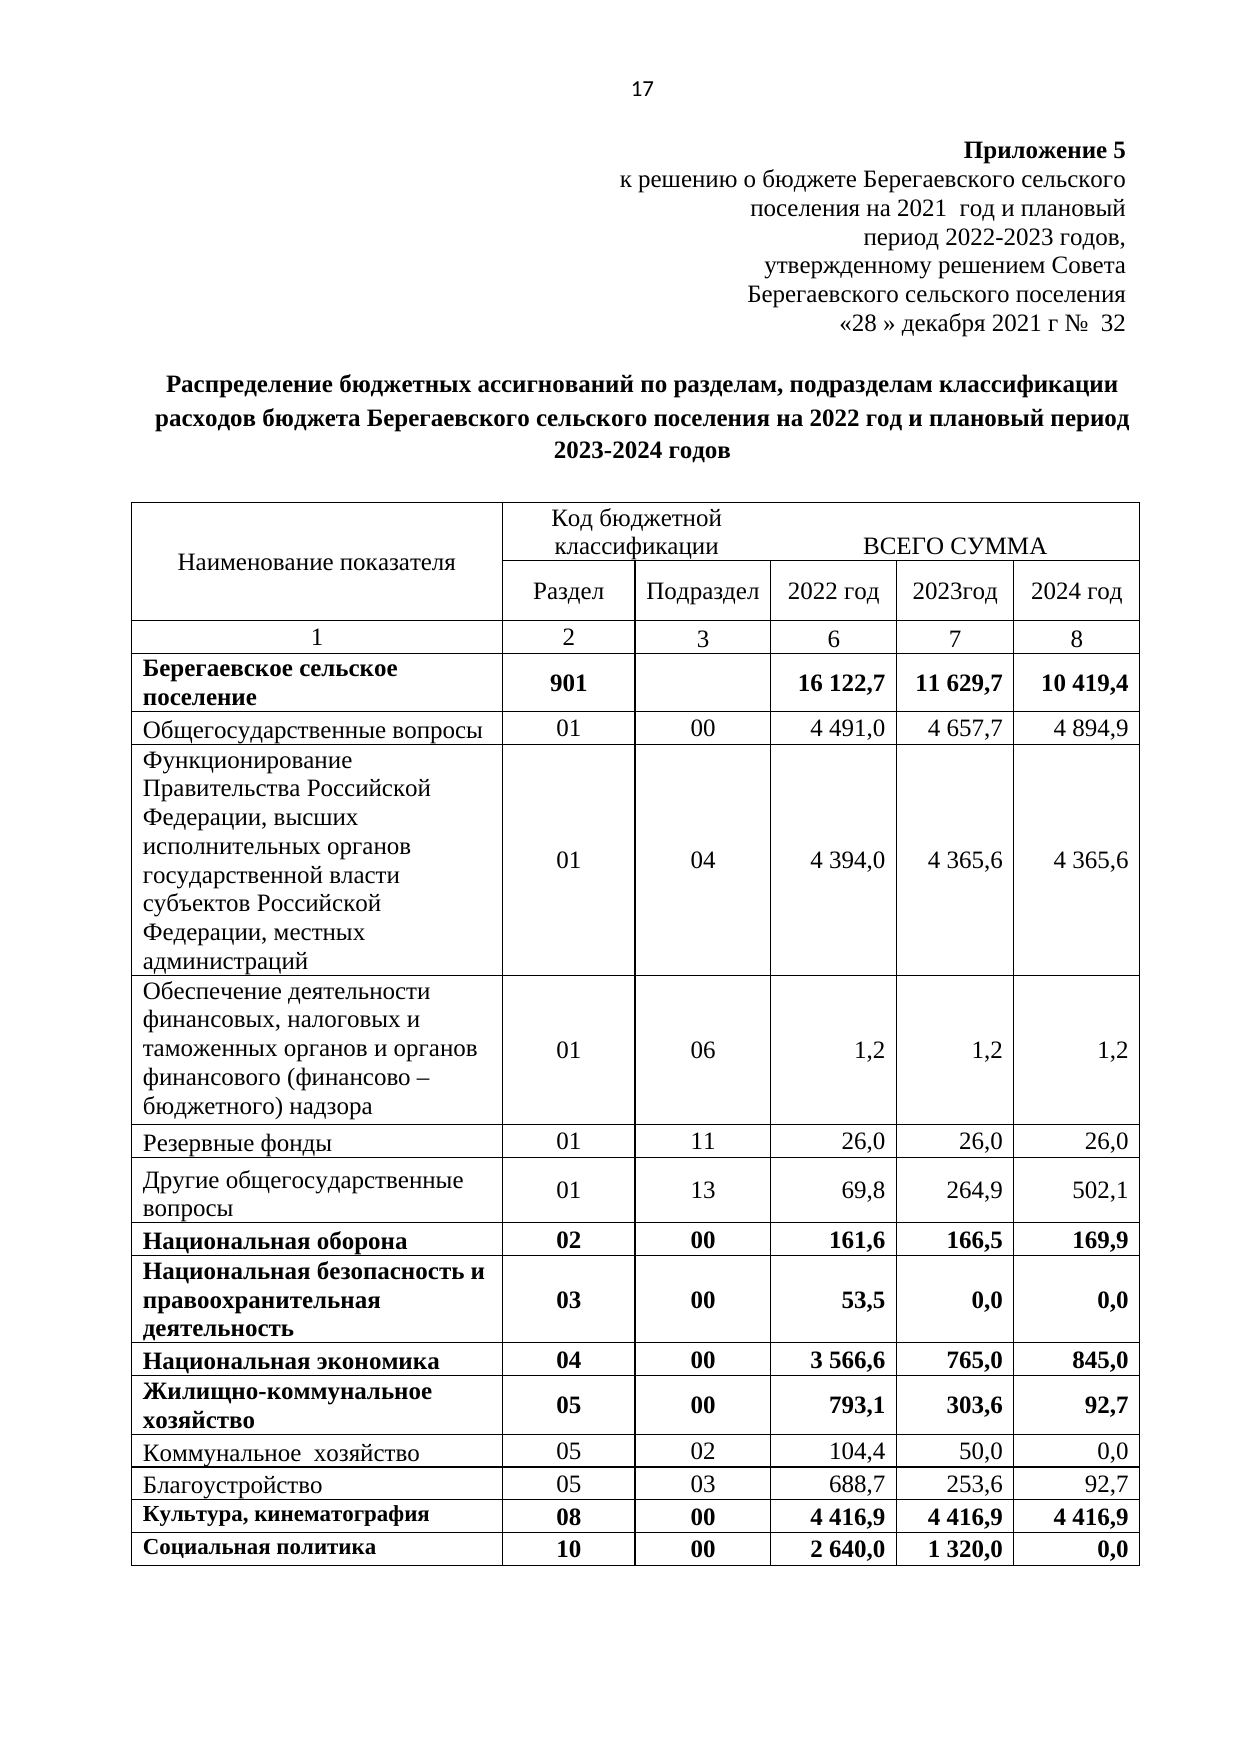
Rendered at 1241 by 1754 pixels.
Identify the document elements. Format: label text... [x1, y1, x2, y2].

table_cell 1,2 [1014, 976, 1139, 1124]
table_cell 01 [503, 976, 634, 1124]
table_cell 0,0 [1014, 1435, 1139, 1466]
table_cell 765,0 [897, 1343, 1013, 1375]
table_cell 1,2 [771, 976, 896, 1124]
table_cell 00 [636, 1533, 770, 1565]
table_cell Другие общегосударственные вопросы [132, 1158, 502, 1222]
table_cell 6 [771, 621, 896, 652]
table_cell 06 [636, 976, 770, 1124]
table_cell 10 419,4 [1014, 654, 1139, 711]
table_cell 901 [503, 654, 634, 711]
table_cell 26,0 [771, 1125, 896, 1157]
text Распределение бюджетных ассигнований по разделам, подразделам классификации расходов бюджета Берегаевского сельского поселения на 2022 год и плановый период 2023-2024 годов [133, 369, 1152, 464]
table_cell 3 [636, 621, 770, 652]
table_cell 793,1 [771, 1376, 896, 1434]
table_cell 4 657,7 [897, 712, 1013, 744]
table_cell 4 894,9 [1014, 712, 1139, 744]
table_cell 688,7 [771, 1468, 896, 1499]
table_cell 00 [636, 712, 770, 744]
table_cell 4 491,0 [771, 712, 896, 744]
table_cell 4 416,9 [771, 1500, 896, 1532]
table_cell 08 [503, 1500, 634, 1532]
table_header ВСЕГО СУММА [771, 503, 1139, 560]
table_cell 10 [503, 1533, 634, 1565]
table_cell 04 [636, 745, 770, 975]
table_cell 7 [897, 621, 1013, 652]
table_cell 16 122,7 [771, 654, 896, 711]
table_cell 104,4 [771, 1435, 896, 1466]
table_cell [636, 654, 770, 711]
table_cell Подраздел [636, 561, 770, 619]
table_cell 303,6 [897, 1376, 1013, 1434]
table_cell 264,9 [897, 1158, 1013, 1222]
table_header Наименование показателя [132, 503, 502, 619]
table_cell 00 [636, 1376, 770, 1434]
table_cell 01 [503, 745, 634, 975]
table_cell 4 394,0 [771, 745, 896, 975]
table_cell 92,7 [1014, 1376, 1139, 1434]
table_cell Функционирование Правительства Российской Федерации, высших исполнительных органов государственной власти субъектов Российской Федерации, местных администраций [132, 745, 502, 975]
table_cell Национальная экономика [132, 1343, 502, 1375]
table_cell 04 [503, 1343, 634, 1375]
table_cell 13 [636, 1158, 770, 1222]
table_cell 2 [503, 621, 634, 652]
table_cell 4 416,9 [897, 1500, 1013, 1532]
table_cell 161,6 [771, 1223, 896, 1255]
table_header Код бюджетной классификации [503, 503, 771, 560]
table_cell 4 365,6 [897, 745, 1013, 975]
table_cell 05 [503, 1376, 634, 1434]
table_cell 502,1 [1014, 1158, 1139, 1222]
table_cell Социальная политика [132, 1533, 502, 1565]
table_cell 02 [636, 1435, 770, 1466]
table_cell 11 [636, 1125, 770, 1157]
table_cell 01 [503, 712, 634, 744]
table_cell 1 [132, 621, 502, 652]
table_cell 4 365,6 [1014, 745, 1139, 975]
table_cell 2023год [897, 561, 1013, 619]
table_cell 2 640,0 [771, 1533, 896, 1565]
table_cell Национальная оборона [132, 1223, 502, 1255]
table_cell 05 [503, 1435, 634, 1466]
table_cell Коммунальное хозяйство [132, 1435, 502, 1466]
table_cell 00 [636, 1500, 770, 1532]
table_cell 01 [503, 1158, 634, 1222]
table_header Приложение 5 [131, 127, 1137, 164]
table_cell 26,0 [1014, 1125, 1139, 1157]
table_cell Раздел [503, 561, 634, 619]
table_cell Берегаевское сельское поселение [132, 654, 502, 711]
table_cell 05 [503, 1468, 634, 1499]
table_cell 00 [636, 1256, 770, 1342]
table_cell 253,6 [897, 1468, 1013, 1499]
table_cell 02 [503, 1223, 634, 1255]
table_cell 2022 год [771, 561, 896, 619]
table_cell Резервные фонды [132, 1125, 502, 1157]
table_cell 1,2 [897, 976, 1013, 1124]
table_cell 50,0 [897, 1435, 1013, 1466]
table_cell 0,0 [1014, 1533, 1139, 1565]
table_cell 169,9 [1014, 1223, 1139, 1255]
table_cell Жилищно-коммунальное хозяйство [132, 1376, 502, 1434]
table_cell Благоустройство [132, 1468, 502, 1499]
table_cell 00 [636, 1223, 770, 1255]
table_cell 3 566,6 [771, 1343, 896, 1375]
table_cell 01 [503, 1125, 634, 1157]
table_cell утвержденному решением Совета Берегаевского сельского поселения «28 » декабря 2021 г № 32 [131, 250, 1137, 337]
table_cell 03 [636, 1468, 770, 1499]
table_cell 0,0 [897, 1256, 1013, 1342]
table_cell 69,8 [771, 1158, 896, 1222]
table_cell 8 [1014, 621, 1139, 652]
table_cell 26,0 [897, 1125, 1013, 1157]
table_cell 0,0 [1014, 1256, 1139, 1342]
table_cell 166,5 [897, 1223, 1013, 1255]
table_cell 53,5 [771, 1256, 896, 1342]
table_cell 4 416,9 [1014, 1500, 1139, 1532]
table_cell Общегосударственные вопросы [132, 712, 502, 744]
table_cell к решению о бюджете Берегаевского сельского поселения на 2021 год и плановый период 2022-2023 годов, [131, 164, 1137, 250]
table_cell 00 [636, 1343, 770, 1375]
table_cell Национальная безопасность и правоохранительная деятельность [132, 1256, 502, 1342]
table_cell 1 320,0 [897, 1533, 1013, 1565]
table_cell Культура, кинематография [132, 1500, 502, 1532]
table_cell 845,0 [1014, 1343, 1139, 1375]
table_cell 2024 год [1014, 561, 1139, 619]
table_cell 11 629,7 [897, 654, 1013, 711]
table_cell 92,7 [1014, 1468, 1139, 1499]
table_cell Обеспечение деятельности финансовых, налоговых и таможенных органов и органов финансового (финансово – бюджетного) надзора [132, 976, 502, 1124]
table_cell 03 [503, 1256, 634, 1342]
